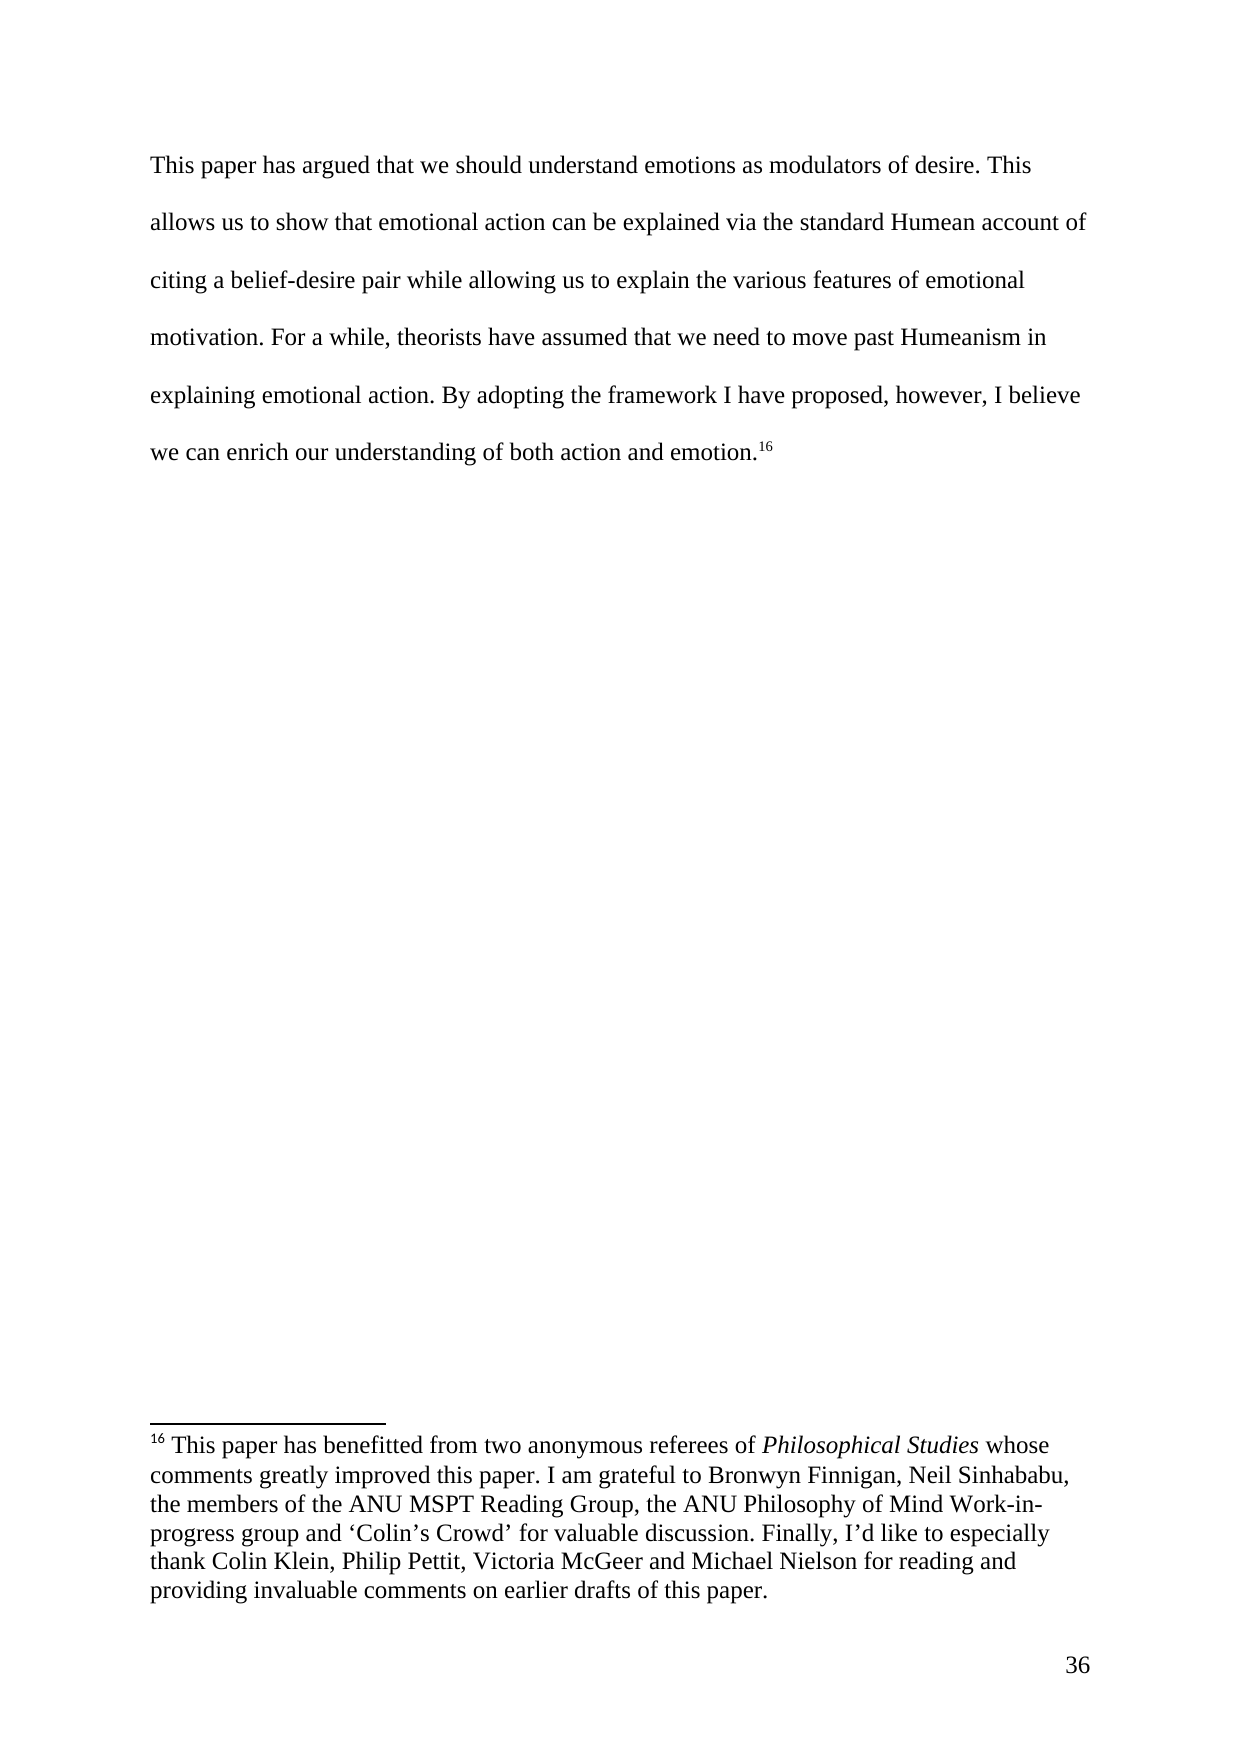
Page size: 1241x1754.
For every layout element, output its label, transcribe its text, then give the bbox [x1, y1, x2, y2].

text This paper has argued that we should understand emotions as modulators of desire. This allows us to show that emotional action can be explained via the standard Humean account of citing a belief-desire pair while allowing us to explain the various features of emotional motivation. For a while, theorists have assumed that we need to move past Humeanism in explaining emotional action. By adopting the framework I have proposed, however, I believe we can enrich our understanding of both action and emotion. [150, 150, 1090, 466]
